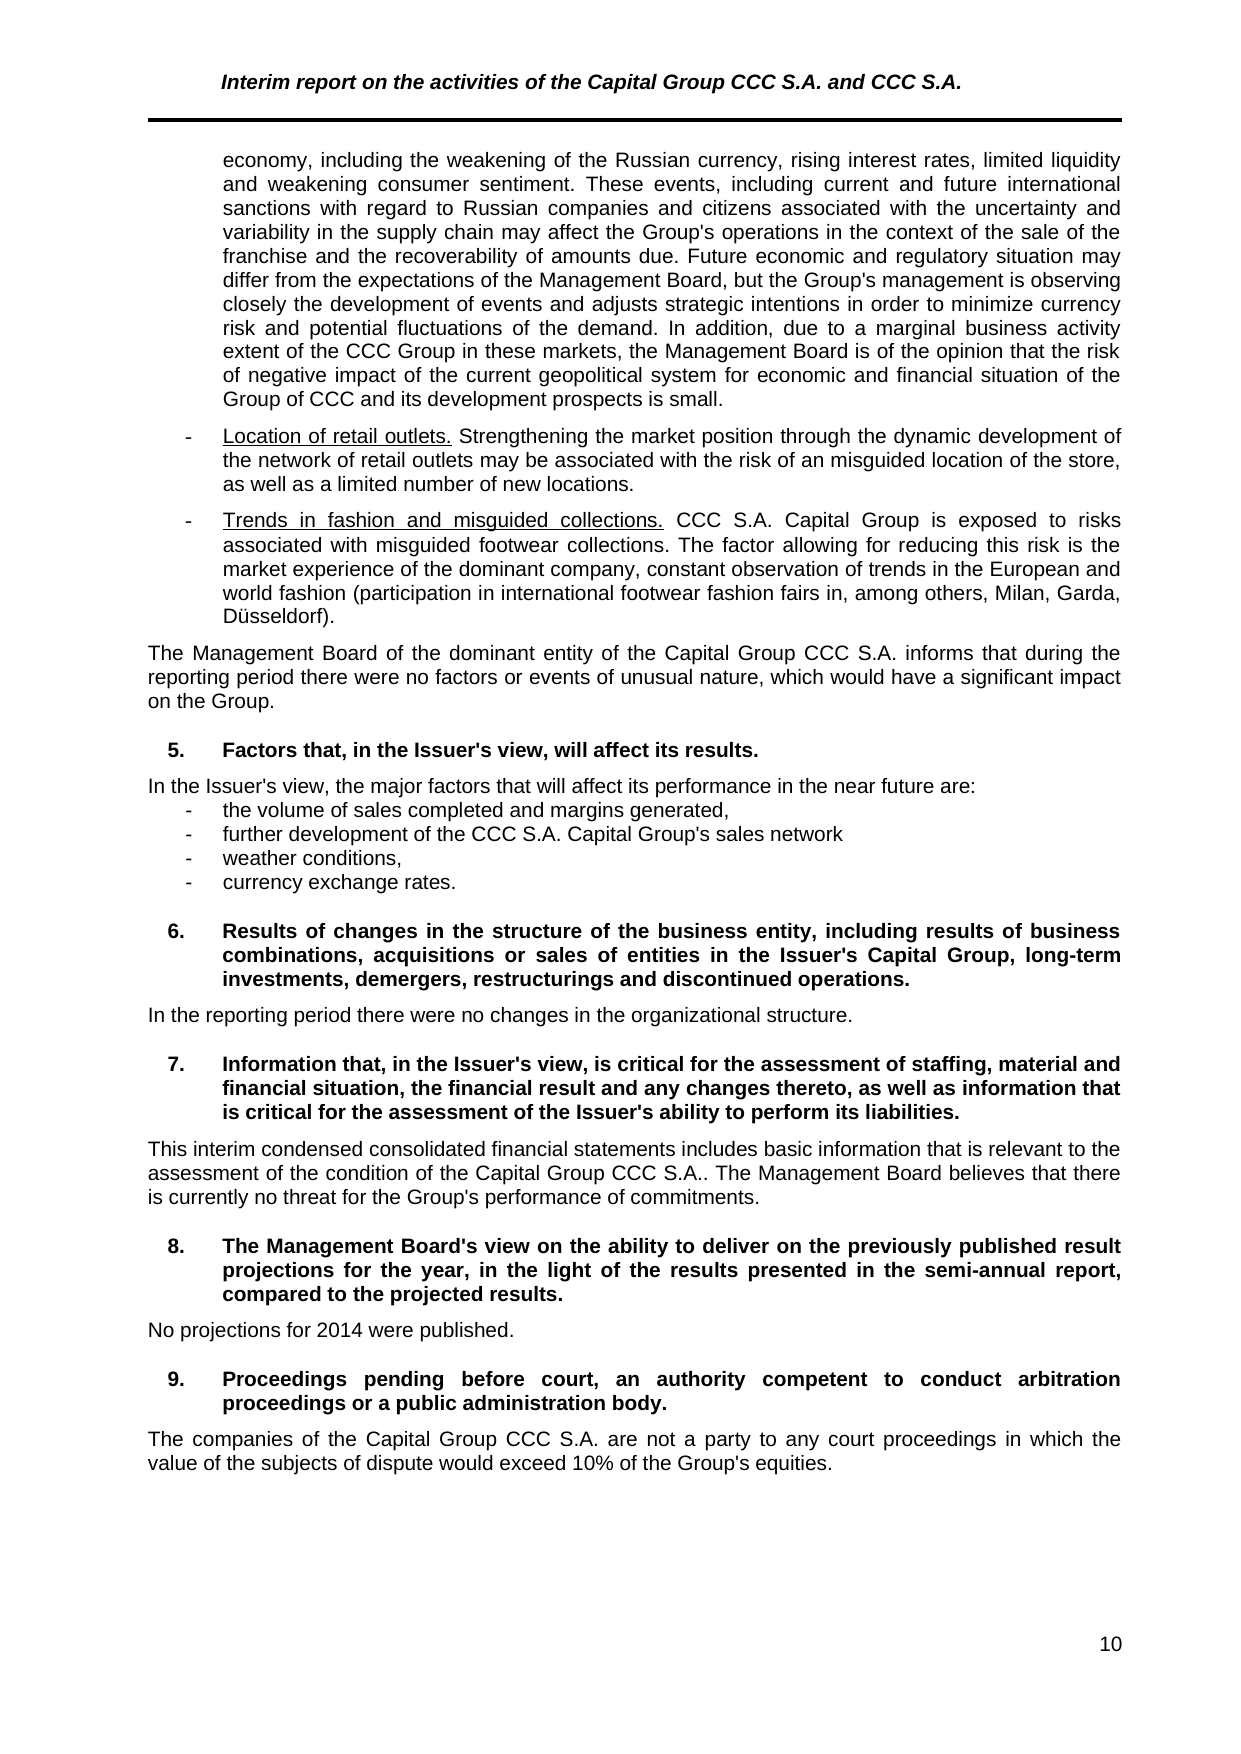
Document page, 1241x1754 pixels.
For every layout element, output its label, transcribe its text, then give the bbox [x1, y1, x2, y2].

subtitle Results of changes in the structure of the business entity, including results of business combinations, acquisitions or sales of entities in the Issuer's Capital Group, long-term investments, demergers, restructurings and discontinued operations. [185, 919, 1122, 991]
subtitle Proceedings pending before court, an authority competent to conduct arbitration proceedings or a public administration body. [185, 1367, 1122, 1415]
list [185, 148, 1122, 411]
text This interim condensed consolidated financial statements includes basic information that is relevant to the assessment of the condition of the Capital Group CCC S.A.. The Management Board believes that there is currently no threat for the Group's performance of commitments. [148, 1137, 1122, 1208]
text No projections for 2014 were published. [148, 1318, 1122, 1342]
subtitle Factors that, in the Issuer's view, will affect its results. [185, 738, 1122, 762]
text In the reporting period there were no changes in the organizational structure. [148, 1003, 1122, 1027]
text The companies of the Capital Group CCC S.A. are not a party to any court proceedings in which the value of the subjects of dispute would exceed 10% of the Group's equities. [148, 1427, 1122, 1475]
text The Management Board of the dominant entity of the Capital Group CCC S.A. informs that during the reporting period there were no factors or events of unusual nature, which would have a significant impact on the Group. [148, 641, 1122, 713]
list weather conditions, [185, 846, 1122, 870]
list currency exchange rates. [185, 870, 1122, 894]
subtitle Information that, in the Issuer's view, is critical for the assessment of staffing, material and financial situation, the financial result and any changes thereto, as well as information that is critical for the assessment of the Issuer's ability to perform its liabilities. [185, 1052, 1122, 1124]
list Trends in fashion and misguided collections. CCC S.A. Capital Group is exposed to risks associated with misguided footwear collections. The factor allowing for reducing this risk is the market experience of the dominant company, constant observation of trends in the European and world fashion (participation in international footwear fashion fairs in, among others, Milan, Garda, Düsseldorf). [185, 508, 1122, 628]
subtitle The Management Board's view on the ability to deliver on the previously published result projections for the year, in the light of the results presented in the semi-annual report, compared to the projected results. [185, 1233, 1122, 1305]
text In the Issuer's view, the major factors that will affect its performance in the near future are: [148, 774, 1122, 798]
list further development of the CCC S.A. Capital Group's sales network [185, 822, 1122, 846]
list the volume of sales completed and margins generated, [185, 798, 1122, 822]
list Location of retail outlets. Strengthening the market position through the dynamic development of the network of retail outlets may be associated with the risk of an misguided location of the store, as well as a limited number of new locations. [185, 424, 1122, 496]
